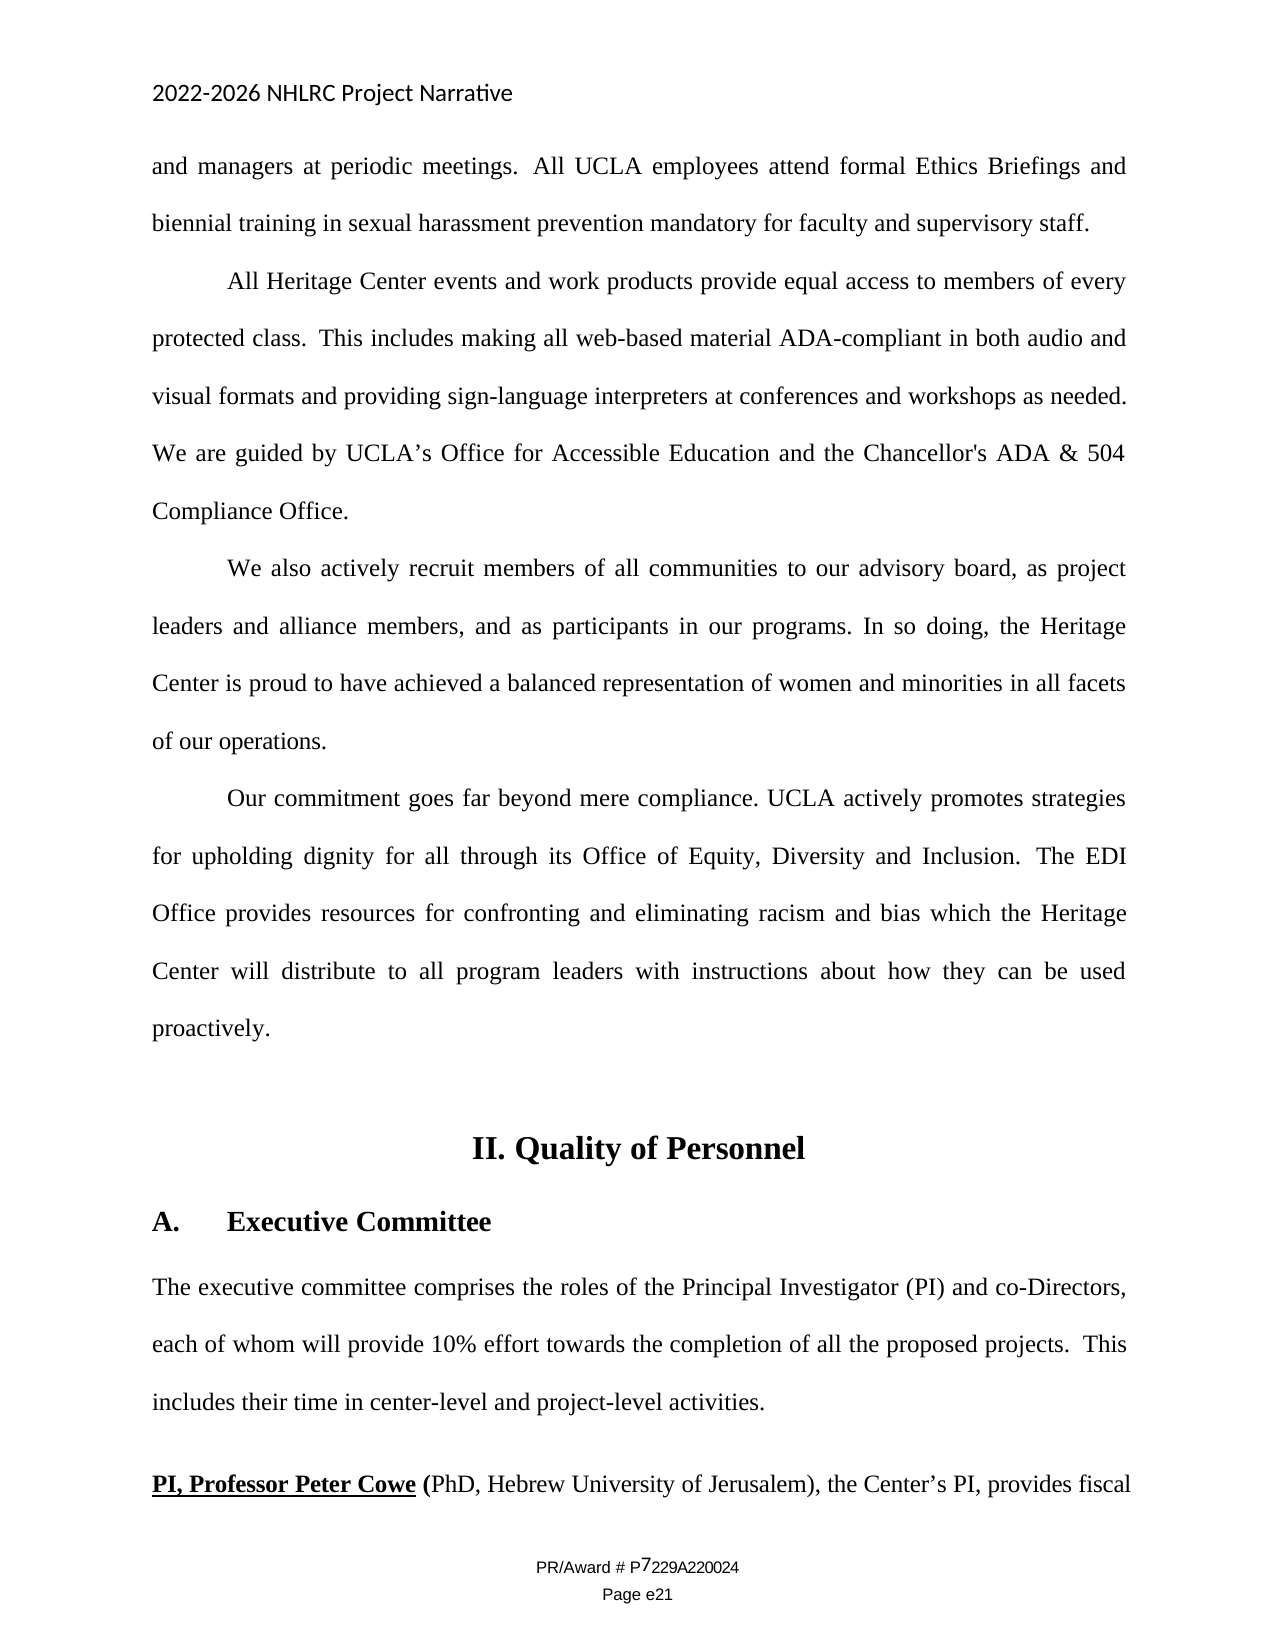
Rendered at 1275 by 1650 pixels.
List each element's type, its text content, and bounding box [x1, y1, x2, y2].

text We also actively recruit members of all communities to our advisory board, as project leaders and alliance members, and as participants in our programs. In so doing, the Heritage Center is proud to have achieved a balanced representation of women and minorities in all facets of our operations. [152, 553, 1127, 754]
text and managers at periodic meetings. All UCLA employees attend formal Ethics Briefings and biennial training in sexual harassment prevention mandatory for faculty and supervisory staff. [152, 151, 1127, 237]
subtitle Quality of Personnel [472, 1128, 1137, 1166]
text All Heritage Center events and work products provide equal access to members of every protected class. This includes making all web-based material ADA-compliant in both audio and visual formats and providing sign-language interpreters at conferences and workshops as needed. We are guided by UCLA’s Office for Accessible Education and the Chancellor's ADA & 504 Compliance Office. [152, 266, 1127, 524]
text PI, Professor Peter Cowe (PhD, Hebrew University of Jerusalem), the Center’s PI, provides fiscal [152, 1469, 1137, 1498]
text The executive committee comprises the roles of the Principal Investigator (PI) and co-Directors, each of whom will provide 10% effort towards the completion of all the proposed projects. This includes their time in center-level and project-level activities. [152, 1272, 1127, 1416]
subtitle Executive Committee [152, 1204, 1137, 1238]
text Our commitment goes far beyond mere compliance. UCLA actively promotes strategies for upholding dignity for all through its Office of Equity, Diversity and Inclusion. The EDI Office provides resources for confronting and eliminating racism and bias which the Heritage Center will distribute to all program leaders with instructions about how they can be used proactively. [152, 783, 1127, 1042]
